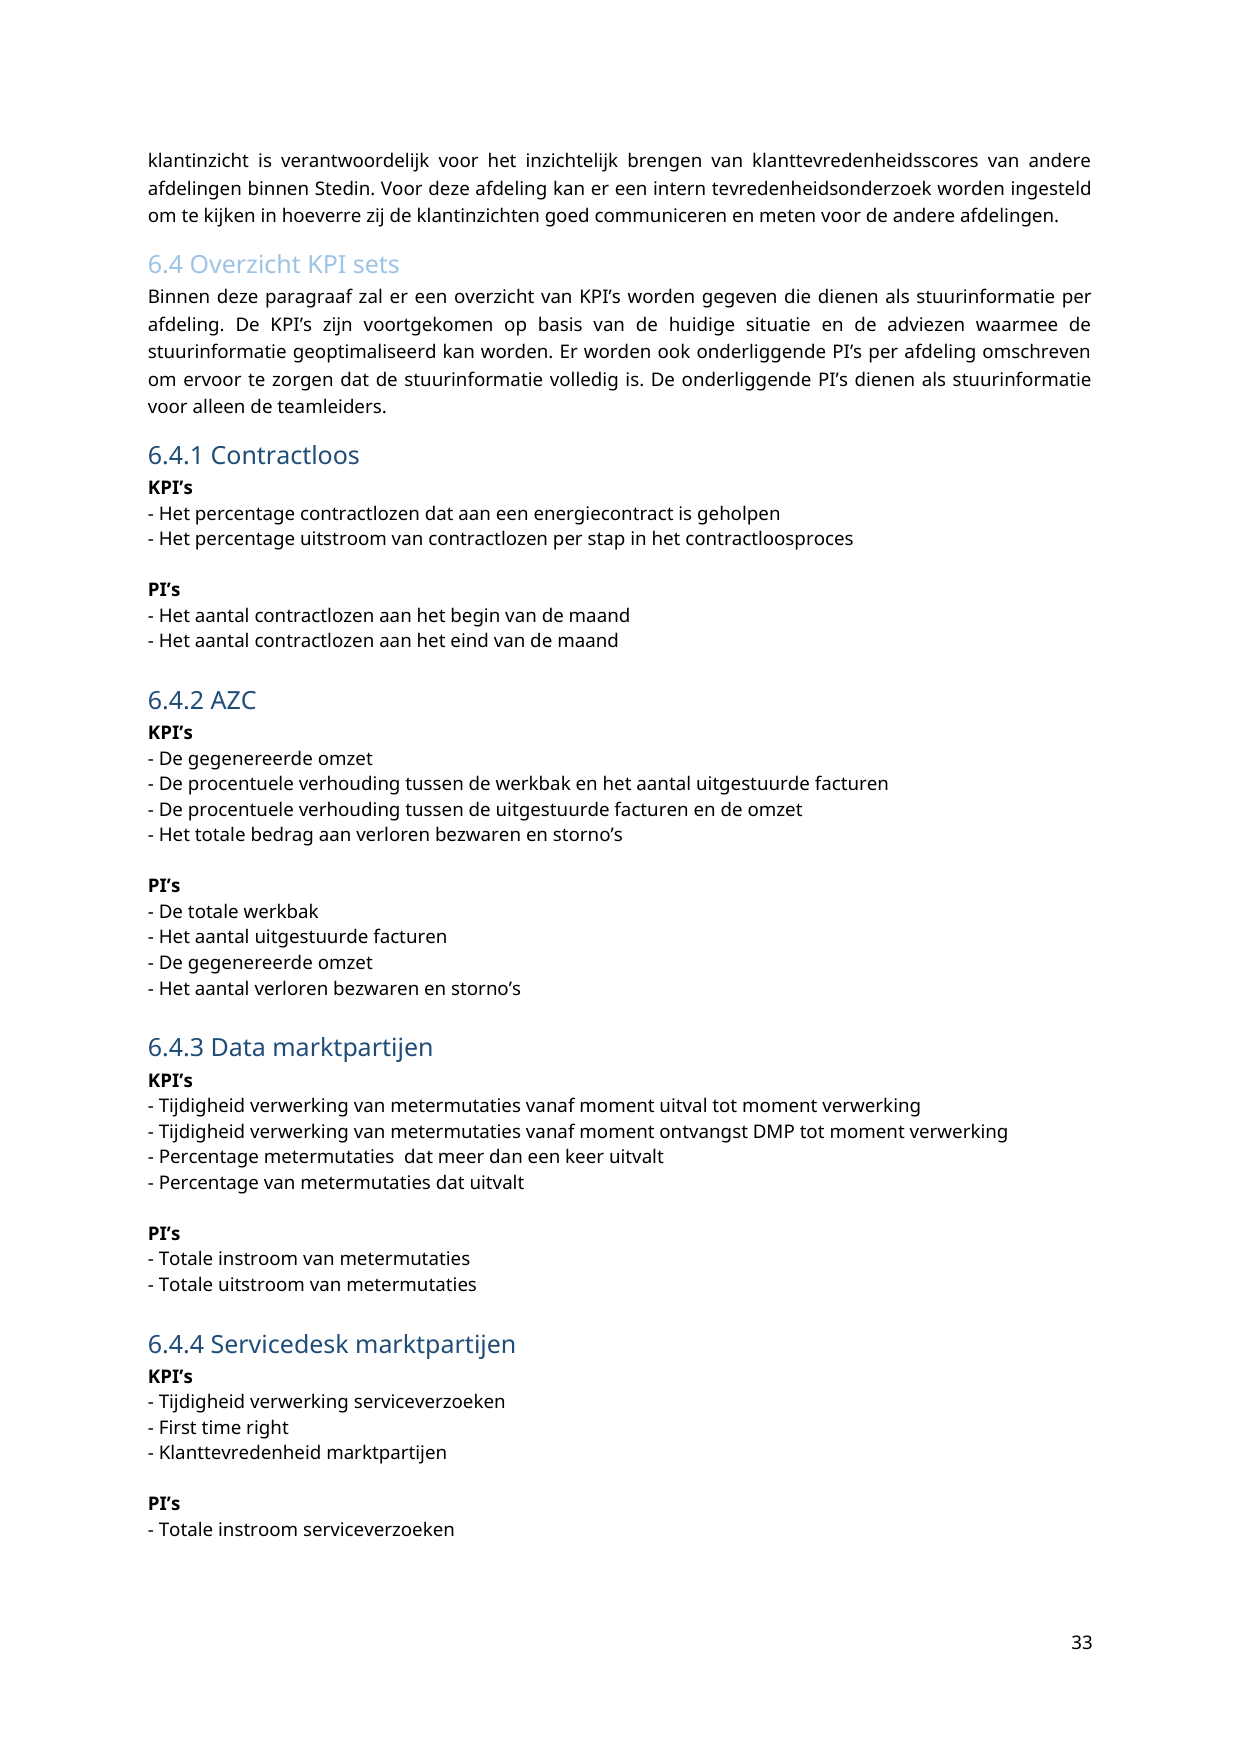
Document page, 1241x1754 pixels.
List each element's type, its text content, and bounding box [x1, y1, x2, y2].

text KPI’s [148, 1363, 1092, 1388]
text PI’s [148, 577, 1092, 602]
subtitle 6.4.2 AZC [148, 683, 1092, 717]
text - Klanttevredenheid marktpartijen [148, 1439, 1092, 1465]
text - De procentuele verhouding tussen de werkbak en het aantal uitgestuurde facturen [148, 771, 1092, 796]
subtitle 6.4.3 Data marktpartijen [148, 1030, 1092, 1064]
subtitle 6.4.4 Servicedesk marktpartijen [148, 1326, 1092, 1360]
text - Het percentage uitstroom van contractlozen per stap in het contractloosproces [148, 526, 1092, 551]
text - Percentage van metermutaties dat uitvalt [148, 1169, 1092, 1194]
text - Het totale bedrag aan verloren bezwaren en storno’s [148, 822, 1092, 847]
text KPI’s [148, 1067, 1092, 1092]
text - De procentuele verhouding tussen de uitgestuurde facturen en de omzet [148, 796, 1092, 822]
text KPI’s [148, 720, 1092, 745]
text - Tijdigheid verwerking van metermutaties vanaf moment uitval tot moment verwerking [148, 1092, 1092, 1118]
text - Totale instroom van metermutaties [148, 1246, 1092, 1271]
text - Tijdigheid verwerking serviceverzoeken [148, 1388, 1092, 1414]
text - Het aantal contractlozen aan het begin van de maand [148, 602, 1092, 628]
text PI’s [148, 873, 1092, 898]
subtitle 6.4 Overzicht KPI sets [148, 247, 1092, 281]
text - First time right [148, 1414, 1092, 1439]
text PI’s [148, 1220, 1092, 1246]
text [148, 148, 1092, 228]
text - De totale werkbak [148, 898, 1092, 924]
text PI’s [148, 1491, 1092, 1516]
subtitle 6.4.1 Contractloos [148, 438, 1092, 472]
text KPI’s [148, 474, 1092, 500]
text - De gegenereerde omzet [148, 949, 1092, 975]
text - Het percentage contractlozen dat aan een energiecontract is geholpen [148, 500, 1092, 526]
text - Het aantal contractlozen aan het eind van de maand [148, 628, 1092, 653]
text - Het aantal uitgestuurde facturen [148, 924, 1092, 949]
text - De gegenereerde omzet [148, 745, 1092, 771]
text - Tijdigheid verwerking van metermutaties vanaf moment ontvangst DMP tot moment verwerking [148, 1118, 1092, 1143]
text - Percentage metermutaties dat meer dan een keer uitvalt [148, 1143, 1092, 1169]
text - Totale uitstroom van metermutaties [148, 1271, 1092, 1297]
text Binnen deze paragraaf zal er een overzicht van KPI’s worden gegeven die dienen als stuurinformatie per afdeling. De KPI’s zijn voortgekomen op basis van de huidige situatie en de adviezen waarmee de stuurinformatie geoptimaliseerd kan worden. Er worden ook onderliggende PI’s per afdeling omschreven om ervoor te zorgen dat de stuurinformatie volledig is. De onderliggende PI’s dienen als stuurinformatie voor alleen de teamleiders. [148, 284, 1092, 419]
text - Het aantal verloren bezwaren en storno’s [148, 975, 1092, 1000]
text - Totale instroom serviceverzoeken [148, 1516, 1092, 1542]
